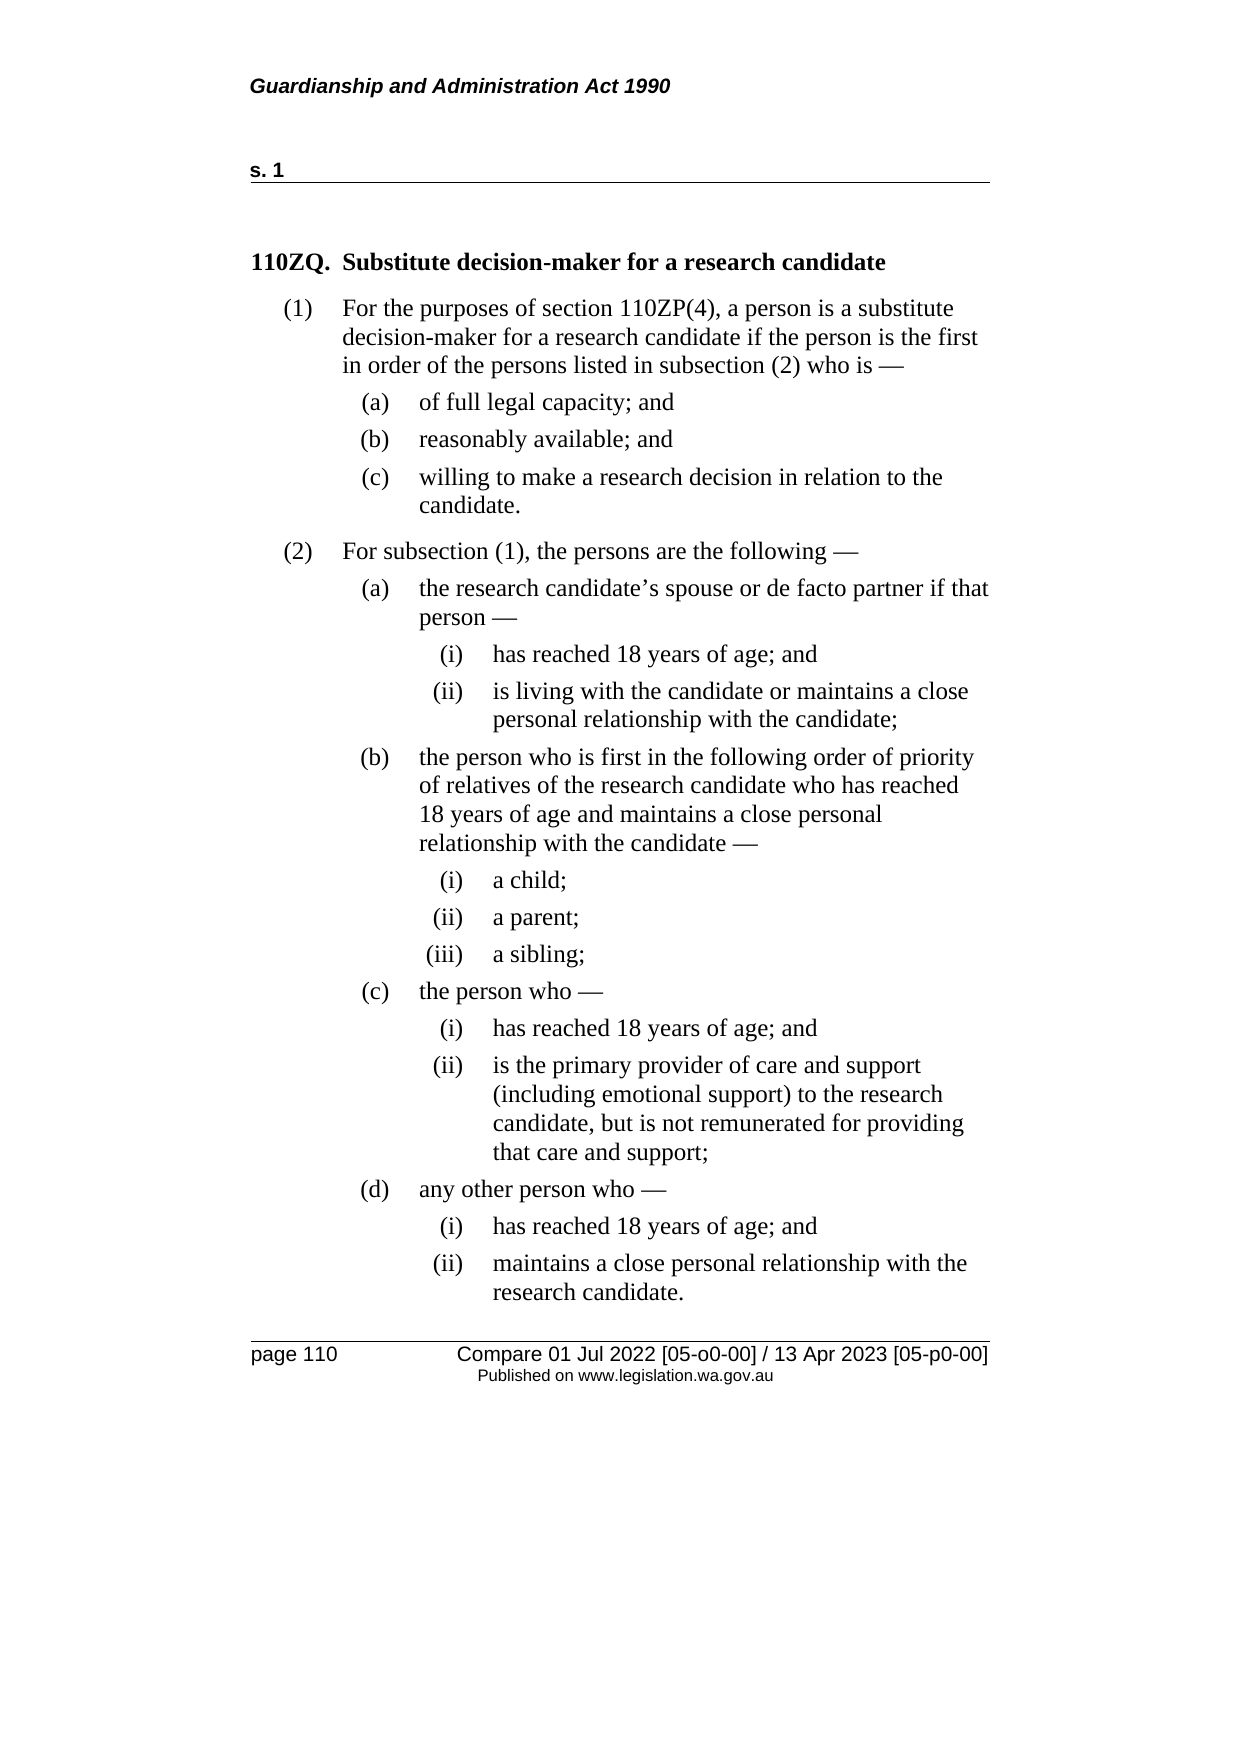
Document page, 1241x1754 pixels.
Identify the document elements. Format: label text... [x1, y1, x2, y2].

subtitle 110ZQ. Substitute decision-maker for a research candidate [251, 247, 990, 276]
text (c) willing to make a research decision in relation to the candidate. [251, 462, 990, 519]
text (i) a child; [251, 865, 990, 894]
text (c) the person who — [251, 976, 990, 1005]
text (b) reasonably available; and [251, 424, 990, 453]
text (2) For subsection (1), the persons are the following — [251, 536, 990, 564]
text (1) For the purposes of section 110ZP(4), a person is a substitute decision-maker for a research candidate if the person is the first in order of the persons listed in subsection (2) who is — [251, 293, 990, 379]
text (b) the person who is first in the following order of priority of relatives of the research candidate who has reached 18 years of age and maintains a close personal relationship with the candidate — [251, 742, 990, 857]
text (ii) a parent; [251, 902, 990, 931]
text (ii) is living with the candidate or maintains a close personal relationship with the candidate; [251, 676, 990, 733]
text (iii) a sibling; [251, 939, 990, 968]
text (ii) is the primary provider of care and support (including emotional support) to the research candidate, but is not remunerated for providing that care and support; [251, 1050, 990, 1165]
text (ii) maintains a close personal relationship with the research candidate. [251, 1248, 990, 1305]
text (i) has reached 18 years of age; and [251, 1013, 990, 1042]
text (a) of full legal capacity; and [251, 387, 990, 416]
text (i) has reached 18 years of age; and [251, 639, 990, 667]
text (a) the research candidate’s spouse or de facto partner if that person — [251, 573, 990, 630]
text (d) any other person who — [251, 1174, 990, 1202]
text (i) has reached 18 years of age; and [251, 1211, 990, 1239]
